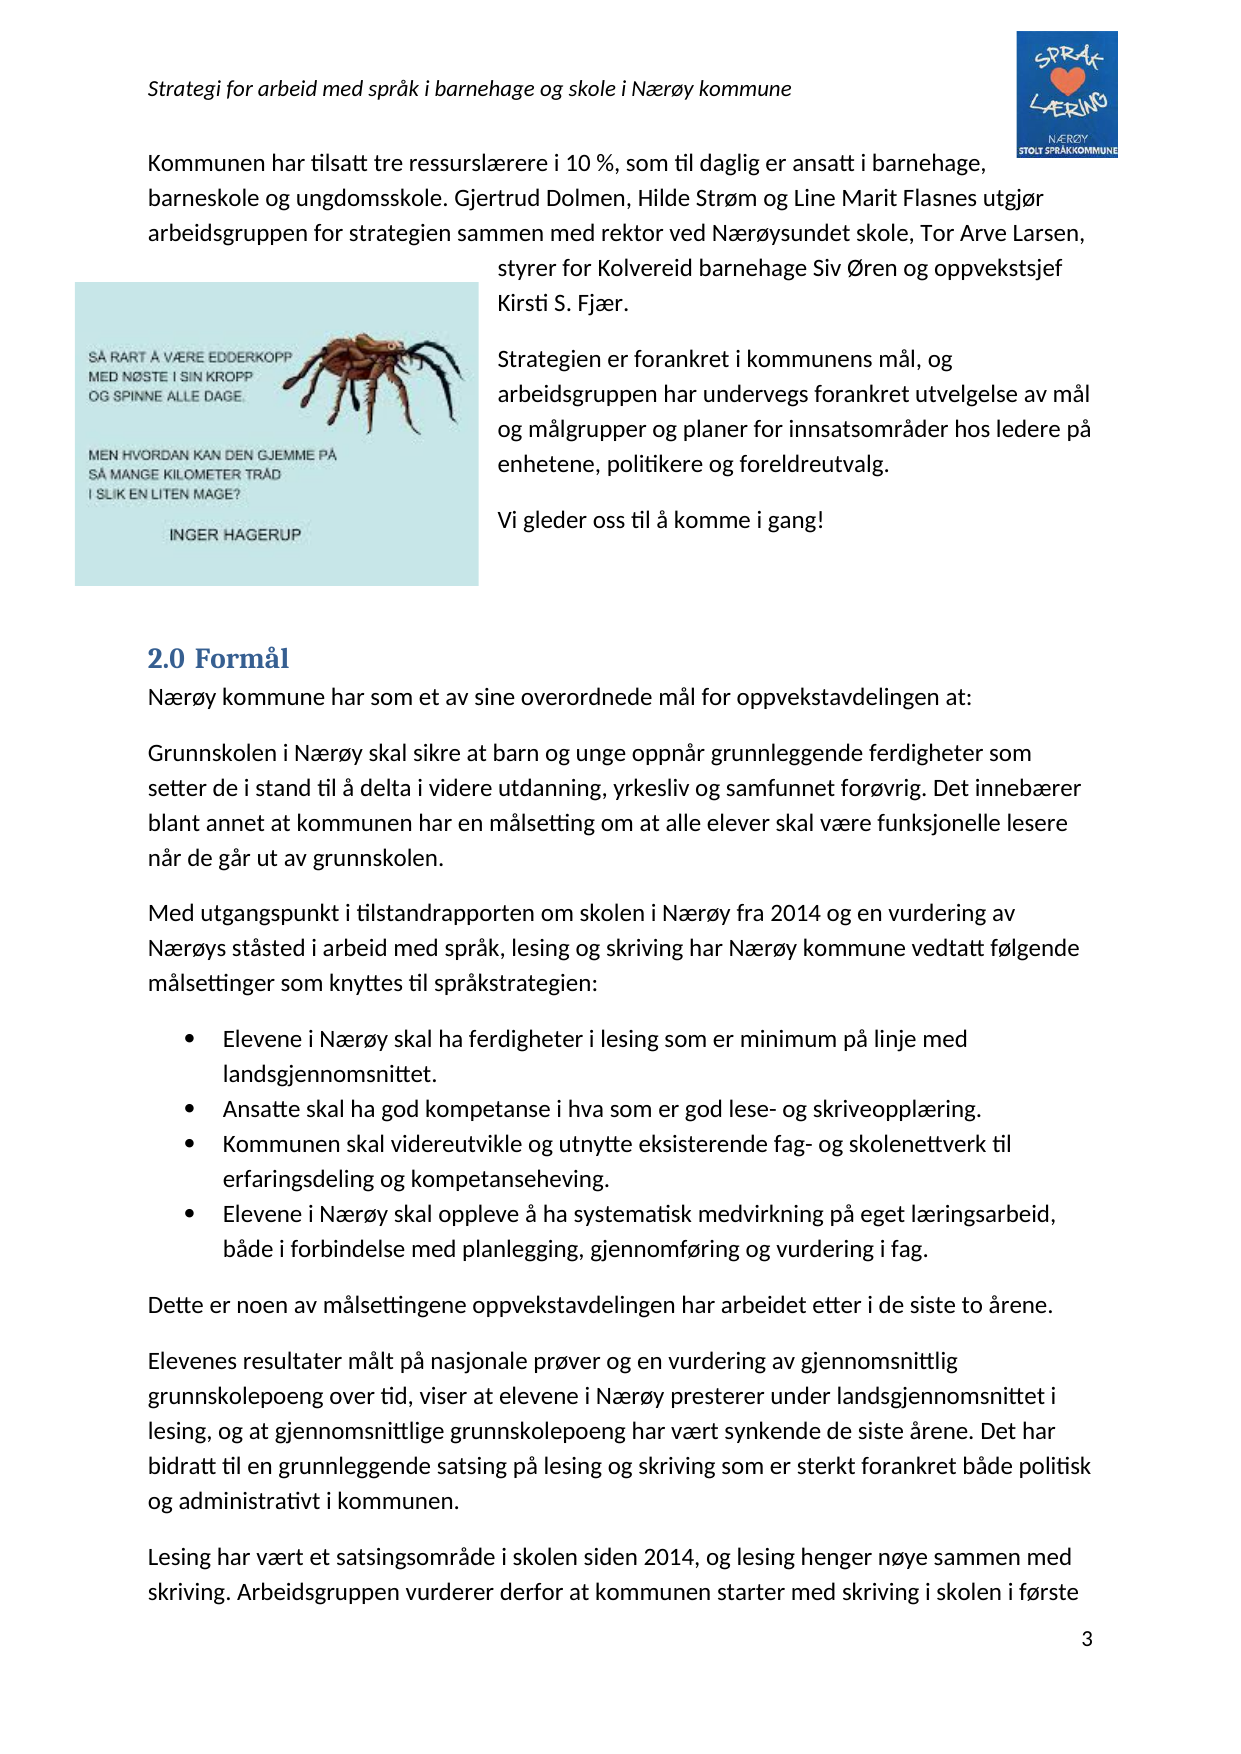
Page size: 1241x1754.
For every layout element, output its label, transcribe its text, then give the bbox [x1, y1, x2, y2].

text Grunnskolen i Nærøy skal sikre at barn og unge oppnår grunnleggende ferdigheter som setter de i stand til å delta i videre utdanning, yrkesliv og samfunnet forøvrig. Det innebærer blant annet at kommunen har en målsetting om at alle elever skal være funksjonelle lesere når de går ut av grunnskolen. [148, 737, 1093, 872]
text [148, 1541, 1093, 1606]
list Kommunen skal videreutvikle og utnytte eksisterende fag- og skolenettverk til erfaringsdeling og kompetanseheving. [185, 1128, 1093, 1194]
text Kommunen har tilsatt tre ressurslærere i 10 %, som til daglig er ansatt i barnehage, barneskole og ungdomsskole. Gjertrud Dolmen, Hilde Strøm og Line Marit Flasnes utgjør arbeidsgruppen for strategien sammen med rektor ved Nærøysundet skole, Tor Arve Larsen, styrer for Kolvereid barnehage Siv Øren og oppvekstsjef Kirsti S. Fjær. [148, 148, 1093, 318]
list Elevene i Nærøy skal ha ferdigheter i lesing som er minimum på linje med landsgjennomsnittet. [185, 1023, 1093, 1089]
picture [74, 282, 479, 586]
picture [1016, 31, 1118, 158]
subtitle Formål [148, 642, 1093, 676]
list Elevene i Nærøy skal oppleve å ha systematisk medvirkning på eget læringsarbeid, både i forbindelse med planlegging, gjennomføring og vurdering i fag. [185, 1198, 1093, 1264]
text Nærøy kommune har som et av sine overordnede mål for oppvekstavdelingen at: [148, 681, 1093, 711]
list Ansatte skal ha god kompetanse i hva som er god lese- og skriveopplæring. [185, 1093, 1093, 1124]
text Dette er noen av målsettingene oppvekstavdelingen har arbeidet etter i de siste to årene. [148, 1289, 1093, 1320]
text Vi gleder oss til å komme i gang! [148, 504, 1093, 535]
text Strategien er forankret i kommunens mål, og arbeidsgruppen har undervegs forankret utvelgelse av mål og målgrupper og planer for innsatsområder hos ledere på enhetene, politikere og foreldreutvalg. [148, 343, 1093, 479]
text Med utgangspunkt i tilstandrapporten om skolen i Nærøy fra 2014 og en vurdering av Nærøys ståsted i arbeid med språk, lesing og skriving har Nærøy kommune vedtatt følgende målsettinger som knyttes til språkstrategien: [148, 897, 1093, 998]
text Elevenes resultater målt på nasjonale prøver og en vurdering av gjennomsnittlig grunnskolepoeng over tid, viser at elevene i Nærøy presterer under landsgjennomsnittet i lesing, og at gjennomsnittlige grunnskolepoeng har vært synkende de siste årene. Det har bidratt til en grunnleggende satsing på lesing og skriving som er sterkt forankret både politisk og administrativt i kommunen. [148, 1345, 1093, 1516]
